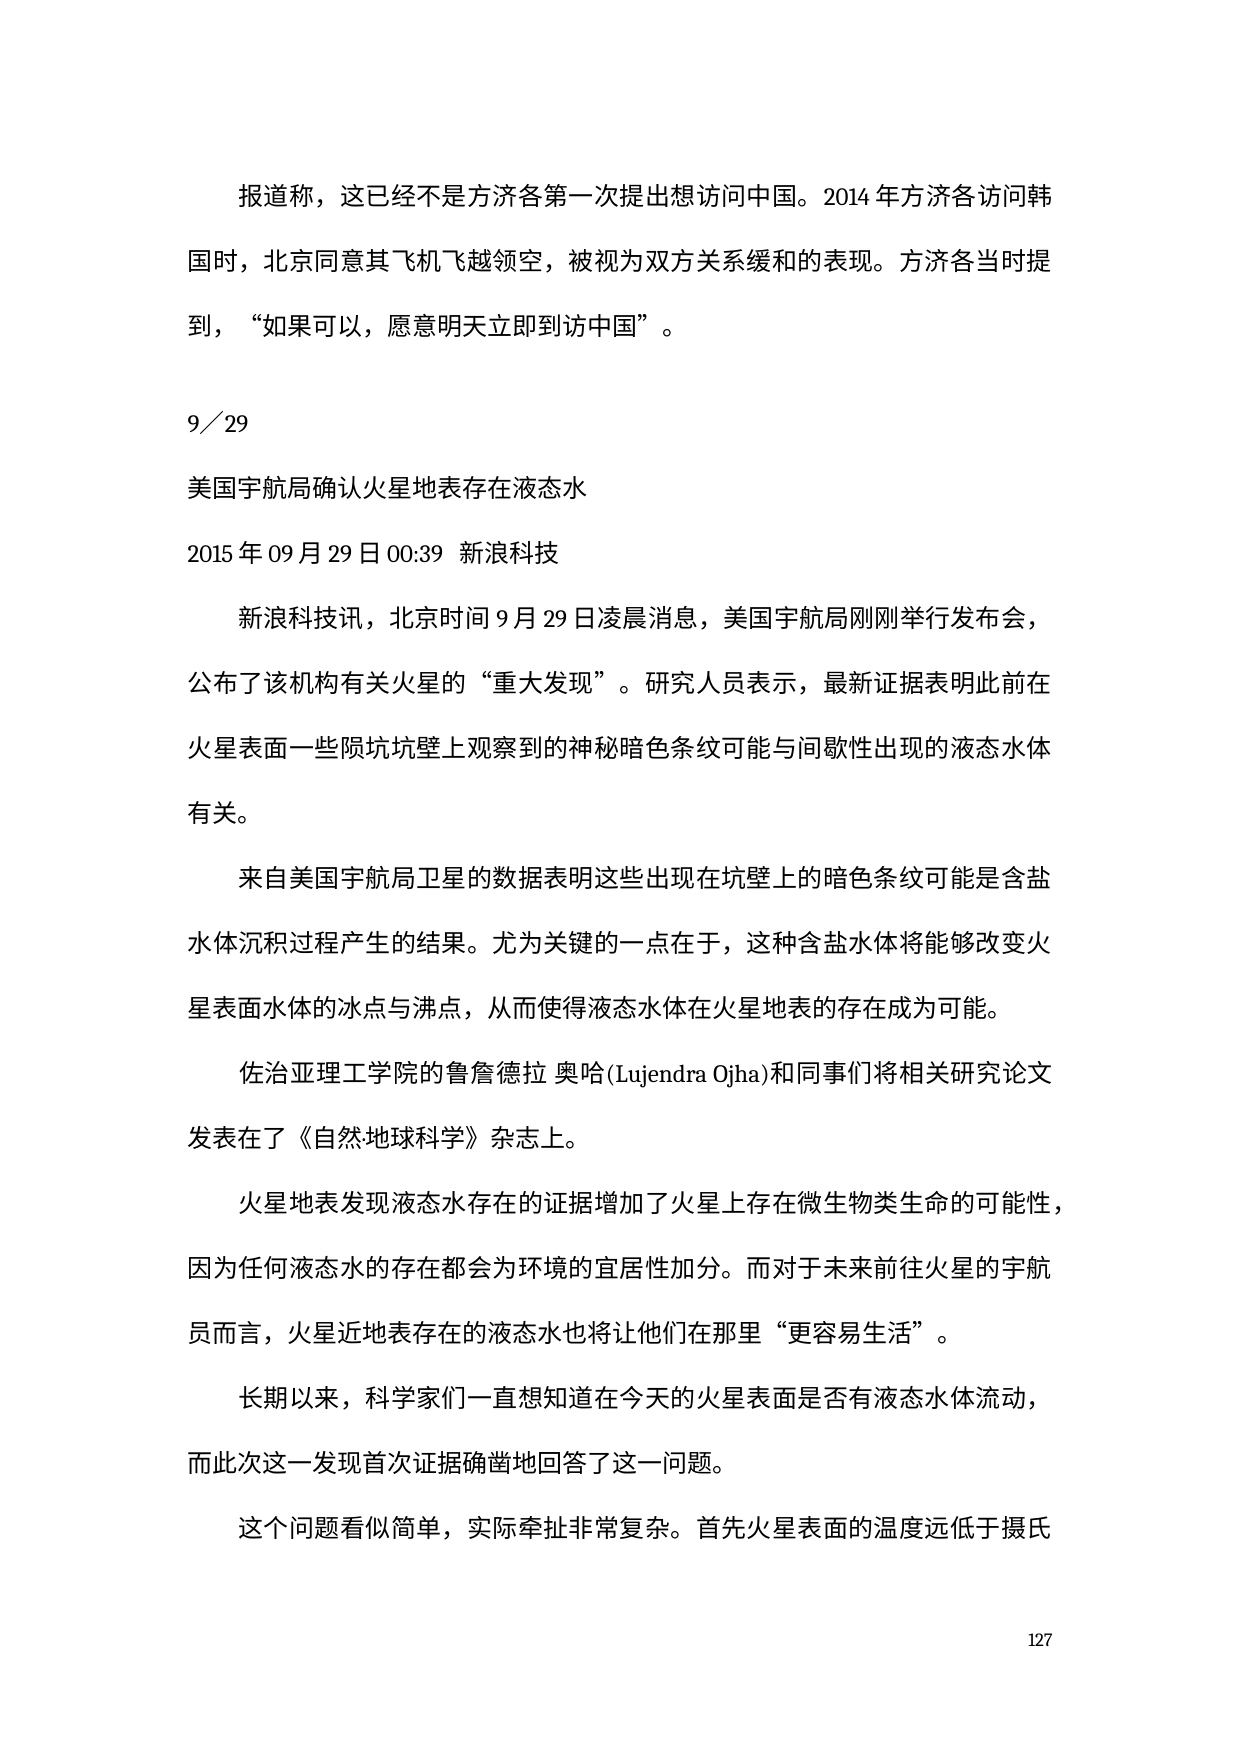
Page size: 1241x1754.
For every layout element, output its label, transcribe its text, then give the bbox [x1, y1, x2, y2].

text 新浪科技讯，北京时间9月29日凌晨消息，美国宇航局刚刚举行发布会，公布了该机构有关火星的“重大发现”。研究人员表示，最新证据表明此前在火星表面一些陨坑坑壁上观察到的神秘暗色条纹可能与间歇性出现的液态水体有关。 [187, 584, 1053, 844]
text 来自美国宇航局卫星的数据表明这些出现在坑壁上的暗色条纹可能是含盐水体沉积过程产生的结果。尤为关键的一点在于，这种含盐水体将能够改变火星表面水体的冰点与沸点，从而使得液态水体在火星地表的存在成为可能。 [187, 844, 1053, 1039]
text 火星地表发现液态水存在的证据增加了火星上存在微生物类生命的可能性，因为任何液态水的存在都会为环境的宜居性加分。而对于未来前往火星的宇航员而言，火星近地表存在的液态水也将让他们在那里“更容易生活”。 [187, 1169, 1053, 1364]
text 2015年09月29日00:39 新浪科技 [187, 519, 1053, 584]
text 长期以来，科学家们一直想知道在今天的火星表面是否有液态水体流动，而此次这一发现首次证据确凿地回答了这一问题。 [187, 1364, 1053, 1494]
text 9／29 [187, 389, 1053, 454]
text 报道称，这已经不是方济各第一次提出想访问中国。2014年方济各访问韩国时，北京同意其飞机飞越领空，被视为双方关系缓和的表现。方济各当时提到，“如果可以，愿意明天立即到访中国”。 [187, 162, 1053, 357]
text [187, 1494, 1053, 1559]
text 佐治亚理工学院的鲁詹德拉 奥哈(Lujendra Ojha)和同事们将相关研究论文发表在了《自然·地球科学》杂志上。 [187, 1039, 1053, 1169]
text 美国宇航局确认火星地表存在液态水 [187, 454, 1053, 519]
